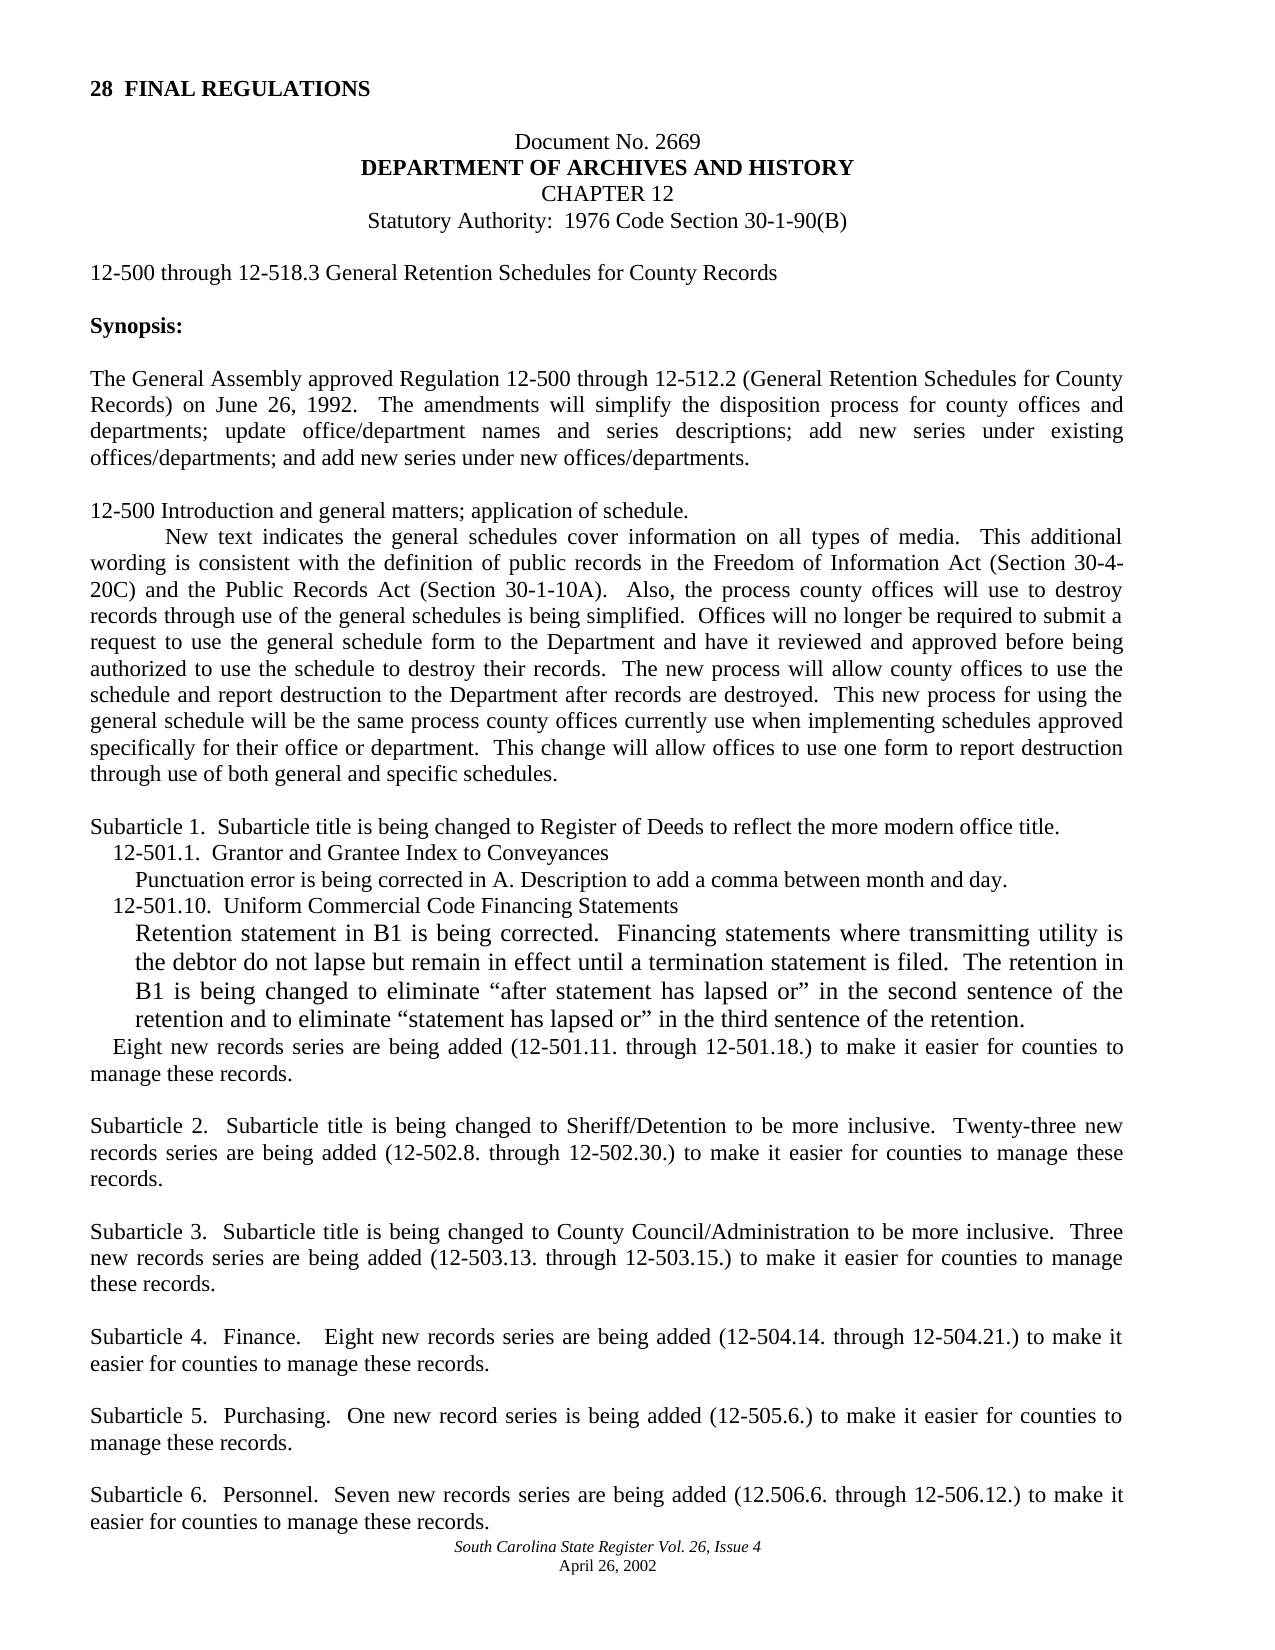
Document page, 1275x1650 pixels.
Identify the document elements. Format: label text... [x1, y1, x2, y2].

text Subarticle 5. Purchasing. One new record series is being added (12-505.6.) to make it easier for counties to manage these records. [90, 1402, 1125, 1455]
text Subarticle 6. Personnel. Seven new records series are being added (12.506.6. through 12-506.12.) to make it easier for counties to manage these records. [90, 1481, 1125, 1534]
text 12-500 through 12-518.3 General Retention Schedules for County Records [90, 259, 1125, 286]
text Subarticle 1. Subarticle title is being changed to Register of Deeds to reflect the more modern office title. [90, 813, 1125, 839]
text 12-500 Introduction and general matters; application of schedule. [90, 497, 1125, 523]
text Retention statement in B1 is being corrected. Financing statements where transmitting utility is the debtor do not lapse but remain in effect until a termination statement is filed. The retention in B1 is being changed to eliminate “after statement has lapsed or” in the second sentence of the retention and to eliminate “statement has lapsed or” in the third sentence of the retention. [135, 918, 1125, 1033]
subtitle DEPARTMENT OF ARCHIVES AND HISTORY [90, 154, 1125, 180]
text Eight new records series are being added (12-501.11. through 12-501.18.) to make it easier for counties to manage these records. [90, 1033, 1125, 1086]
text 12-501.1. Grantor and Grantee Index to Conveyances [90, 839, 1125, 866]
text Punctuation error is being corrected in A. Description to add a comma between month and day. [112, 866, 1125, 892]
text New text indicates the general schedules cover information on all types of media. This additional wording is consistent with the definition of public records in the Freedom of Information Act (Section 30-4-20C) and the Public Records Act (Section 30-1-10A). Also, the process county offices will use to destroy records through use of the general schedules is being simplified. Offices will no longer be required to submit a request to use the general schedule form to the Department and have it reviewed and approved before being authorized to use the schedule to destroy their records. The new process will allow county offices to use the schedule and report destruction to the Department after records are destroyed. This new process for using the general schedule will be the same process county offices currently use when implementing schedules approved specifically for their office or department. This change will allow offices to use one form to report destruction through use of both general and specific schedules. [90, 523, 1125, 787]
text Subarticle 4. Finance. Eight new records series are being added (12-504.14. through 12-504.21.) to make it easier for counties to manage these records. [90, 1323, 1125, 1376]
text Subarticle 3. Subarticle title is being changed to County Council/Administration to be more inclusive. Three new records series are being added (12-503.13. through 12-503.15.) to make it easier for counties to manage these records. [90, 1218, 1125, 1297]
subtitle Document No. 2669 [90, 128, 1125, 154]
text 12-501.10. Uniform Commercial Code Financing Statements [112, 892, 1125, 918]
text The General Assembly approved Regulation 12-500 through 12-512.2 (General Retention Schedules for County Records) on June 26, 1992. The amendments will simplify the disposition process for county offices and departments; update office/department names and series descriptions; add new series under existing offices/departments; and add new series under new offices/departments. [90, 365, 1125, 470]
text CHAPTER 12 [90, 180, 1125, 207]
text Synopsis: [90, 312, 1125, 338]
text Subarticle 2. Subarticle title is being changed to Sheriff/Detention to be more inclusive. Twenty-three new records series are being added (12-502.8. through 12-502.30.) to make it easier for counties to manage these records. [90, 1112, 1125, 1191]
text Statutory Authority: 1976 Code Section 30-1-90(B) [90, 207, 1125, 233]
